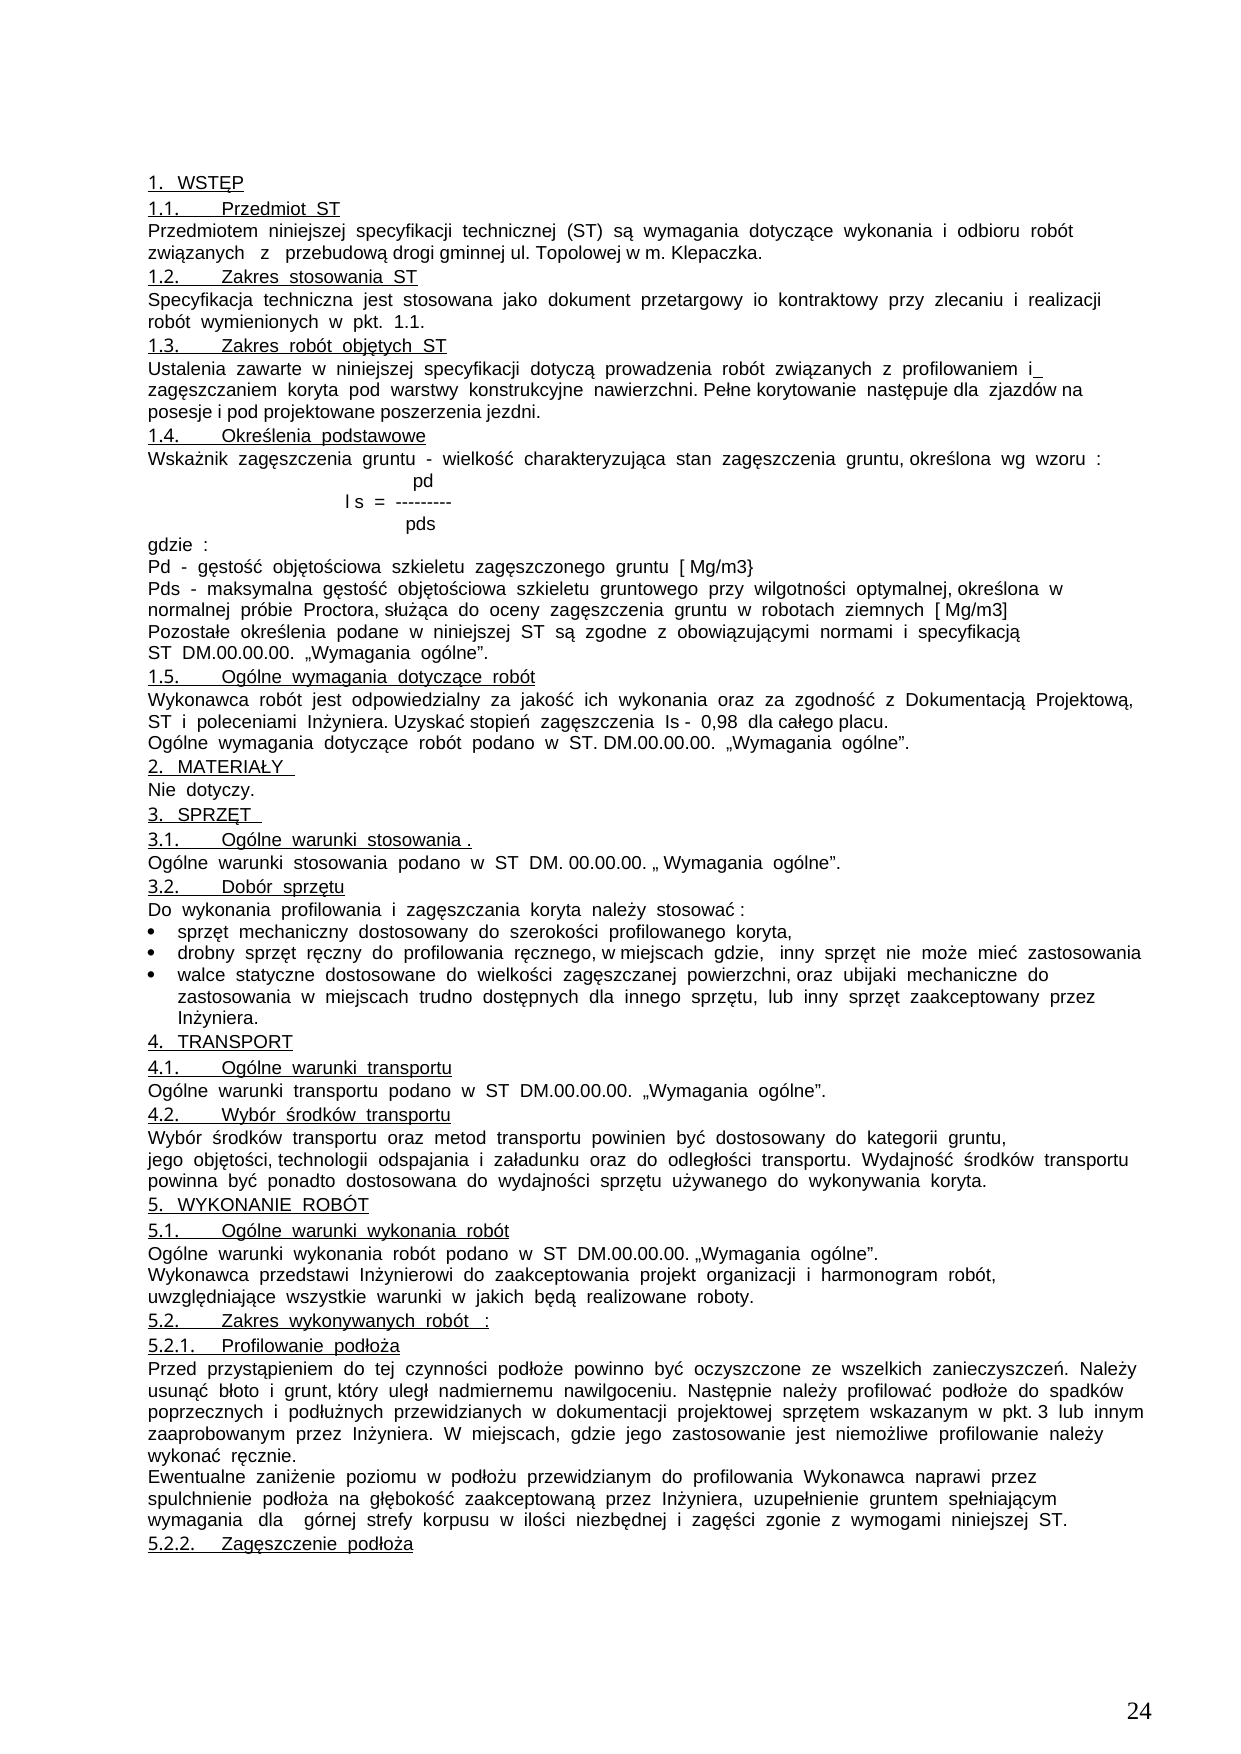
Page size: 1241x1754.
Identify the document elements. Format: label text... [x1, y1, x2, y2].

list drobny sprzęt ręczny do profilowania ręcznego, w miejscach gdzie, inny sprzęt nie może mieć zastosowania [148, 942, 1152, 964]
text gdzie : [148, 534, 1152, 556]
text Przedmiotem niniejszej specyfikacji technicznej (ST) są wymagania dotyczące wykonania i odbioru robót związanych z przebudową drogi gminnej ul. Topolowej w m. Klepaczka. [148, 220, 1152, 263]
text pds [148, 513, 1152, 534]
list WSTĘP [148, 169, 1152, 195]
text uwzględniające wszystkie warunki w jakich będą realizowane roboty. [148, 1286, 1152, 1307]
text Przed przystąpieniem do tej czynności podłoże powinno być oczyszczone ze wszelkich zanieczyszczeń. Należy usunąć błoto i grunt, który uległ nadmiernemu nawilgoceniu. Następnie należy profilować podłoże do spadków poprzecznych i podłużnych przewidzianych w dokumentacji projektowej sprzętem wskazanym w pkt. 3 lub innym zaaprobowanym przez Inżyniera. W miejscach, gdzie jego zastosowanie jest niemożliwe profilowanie należy wykonać ręcznie. [148, 1358, 1152, 1466]
list walce statyczne dostosowane do wielkości zagęszczanej powierzchni, oraz ubijaki mechaniczne do zastosowania w miejscach trudno dostępnych dla innego sprzętu, lub inny sprzęt zaakceptowany przez Inżyniera. [148, 964, 1152, 1029]
text l s = --------- [148, 491, 1152, 513]
text Wskażnik zagęszczenia gruntu - wielkość charakteryzująca stan zagęszczenia gruntu, określona wg wzoru : [148, 448, 1152, 469]
list SPRZĘT [148, 801, 1152, 826]
text ST DM.00.00.00. „Wymagania ogólne”. [148, 642, 1152, 663]
text Pd - gęstość objętościowa szkieletu zagęszczonego gruntu [ Mg/m3} [148, 556, 1152, 577]
list Określenia podstawowe [148, 422, 1152, 448]
list Zakres stosowania ST [148, 263, 1152, 289]
list Ogólne warunki wykonania robót [148, 1217, 1152, 1242]
list Ogólne warunki transportu [148, 1054, 1152, 1080]
list Przedmiot ST [148, 195, 1152, 220]
text Nie dotyczy. [148, 779, 1152, 801]
text Ogólne wymagania dotyczące robót podano w ST. DM.00.00.00. „Wymagania ogólne”. [148, 732, 1152, 754]
list Ogólne warunki stosowania . [148, 826, 1152, 852]
text jego objętości, technologii odspajania i załadunku oraz do odległości transportu. Wydajność środków transportu powinna być ponadto dostosowana do wydajności sprzętu używanego do wykonywania koryta. [148, 1148, 1152, 1191]
list TRANSPORT [148, 1029, 1152, 1054]
text Ustalenia zawarte w niniejszej specyfikacji dotyczą prowadzenia robót związanych z profilowaniem i zagęszczaniem koryta pod warstwy konstrukcyjne nawierzchni. Pełne korytowanie następuje dla zjazdów na posesje i pod projektowane poszerzenia jezdni. [148, 358, 1152, 422]
text Ogólne warunki transportu podano w ST DM.00.00.00. „Wymagania ogólne”. [148, 1080, 1152, 1101]
text Wykonawca robót jest odpowiedzialny za jakość ich wykonania oraz za zgodność z Dokumentacją Projektową, ST i poleceniami Inżyniera. Uzyskać stopień zagęszczenia Is - 0,98 dla całego placu. [148, 689, 1152, 732]
list Zakres robót objętych ST [148, 332, 1152, 358]
list Zagęszczenie podłoża [148, 1531, 1152, 1556]
text Wykonawca przedstawi Inżynierowi do zaakceptowania projekt organizacji i harmonogram robót, [148, 1264, 1152, 1286]
text Ogólne warunki wykonania robót podano w ST DM.00.00.00. „Wymagania ogólne”. [148, 1242, 1152, 1264]
text Pozostałe określenia podane w niniejszej ST są zgodne z obowiązującymi normami i specyfikacją [148, 620, 1152, 642]
text Wybór środków transportu oraz metod transportu powinien być dostosowany do kategorii gruntu, [148, 1127, 1152, 1148]
list Wybór środków transportu [148, 1101, 1152, 1127]
text Pds - maksymalna gęstość objętościowa szkieletu gruntowego przy wilgotności optymalnej, określona w normalnej próbie Proctora, służąca do oceny zagęszczenia gruntu w robotach ziemnych [ Mg/m3] [148, 577, 1152, 620]
list WYKONANIE ROBÓT [148, 1191, 1152, 1217]
list Ogólne wymagania dotyczące robót [148, 663, 1152, 689]
text pd [148, 469, 1152, 491]
text Do wykonania profilowania i zagęszczania koryta należy stosować : [148, 899, 1152, 921]
list Profilowanie podłoża [148, 1333, 1152, 1358]
list Dobór sprzętu [148, 873, 1152, 899]
list MATERIAŁY [148, 754, 1152, 779]
text Ewentualne zaniżenie poziomu w podłożu przewidzianym do profilowania Wykonawca naprawi przez spulchnienie podłoża na głębokość zaakceptowaną przez Inżyniera, uzupełnienie gruntem spełniającym wymagania dla górnej strefy korpusu w ilości niezbędnej i zagęści zgonie z wymogami niniejszej ST. [148, 1466, 1152, 1531]
list Zakres wykonywanych robót : [148, 1307, 1152, 1333]
text Specyfikacja techniczna jest stosowana jako dokument przetargowy io kontraktowy przy zlecaniu i realizacji robót wymienionych w pkt. 1.1. [148, 289, 1152, 332]
list sprzęt mechaniczny dostosowany do szerokości profilowanego koryta, [148, 921, 1152, 942]
text Ogólne warunki stosowania podano w ST DM. 00.00.00. „ Wymagania ogólne”. [148, 852, 1152, 873]
